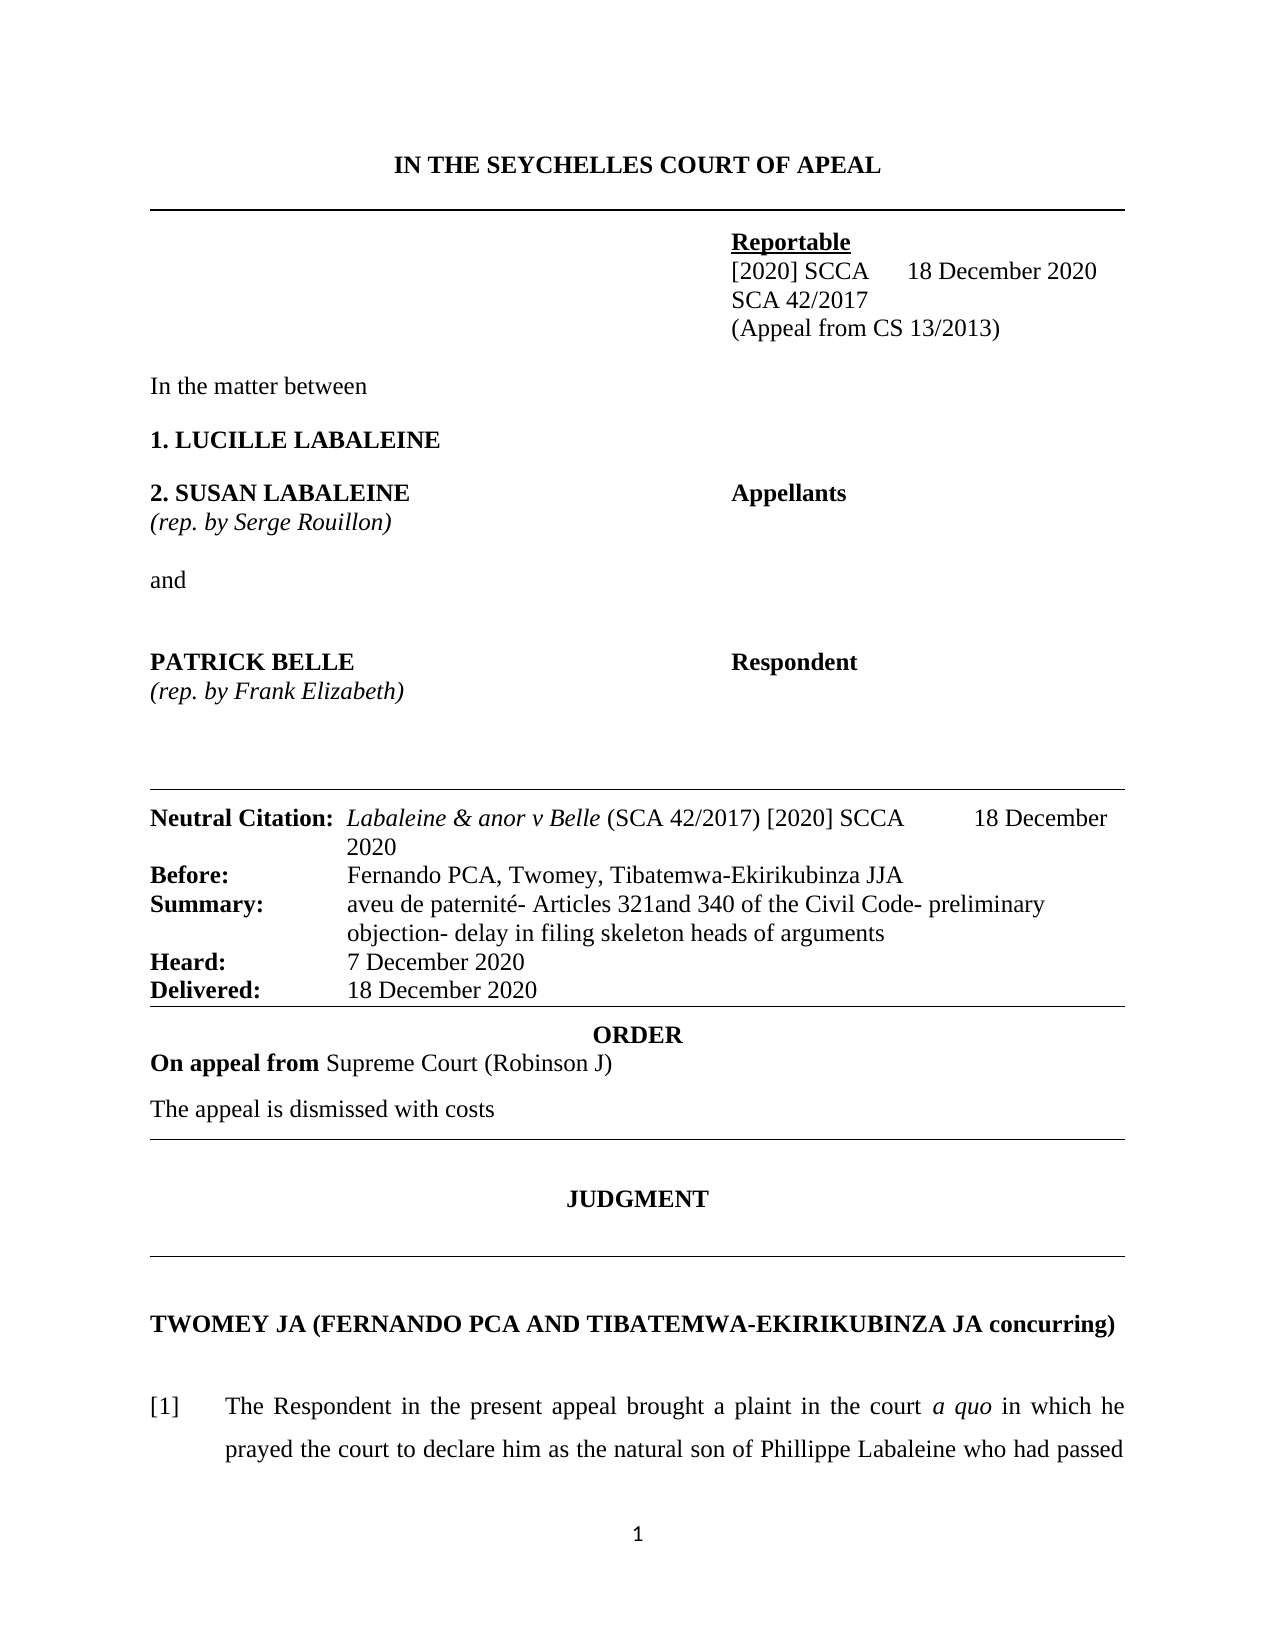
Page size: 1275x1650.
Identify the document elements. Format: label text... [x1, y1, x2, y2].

text Reportable [731, 227, 1125, 256]
text 2. SUSAN LABALEINE Appellants [150, 478, 1125, 507]
text [2020] SCCA 18 December 2020 [731, 256, 1125, 285]
text IN THE SEYCHELLES COURT OF APEAL [150, 150, 1125, 179]
text 1. LUCILLE LABALEINE [150, 425, 1125, 453]
text In the matter between [150, 371, 1125, 400]
text and [150, 565, 1125, 593]
text (rep. by Frank Elizabeth) [150, 676, 1125, 705]
text Delivered: 18 December 2020 [150, 975, 1125, 1006]
text PATRICK BELLE Respondent [150, 647, 1125, 676]
text Summary: aveu de paternité- Articles 321and 340 of the Civil Code- preliminary objection- delay in filing skeleton heads of arguments [150, 889, 1125, 947]
text (Appeal from CS 13/2013) [731, 313, 1125, 342]
text Before: Fernando PCA, Twomey, Tibatemwa-Ekirikubinza JJA [150, 860, 1125, 889]
text Neutral Citation: Labaleine & anor v Belle (SCA 42/2017) [2020] SCCA 18 December 2020 [150, 803, 1125, 860]
text JUDGMENT [150, 1181, 1125, 1212]
text On appeal from Supreme Court (Robinson J) [150, 1048, 1125, 1077]
list TWOMEY JA (FERNANDO PCA AND TIBATEMWA-EKIRIKUBINZA JA concurring) [150, 1309, 1125, 1338]
text (rep. by Serge Rouillon) [150, 507, 1125, 536]
text ORDER [150, 1020, 1125, 1048]
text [150, 1391, 1125, 1463]
text The appeal is dismissed with costs [150, 1094, 1125, 1123]
text Heard: 7 December 2020 [150, 947, 1125, 975]
text SCA 42/2017 [731, 285, 1125, 313]
